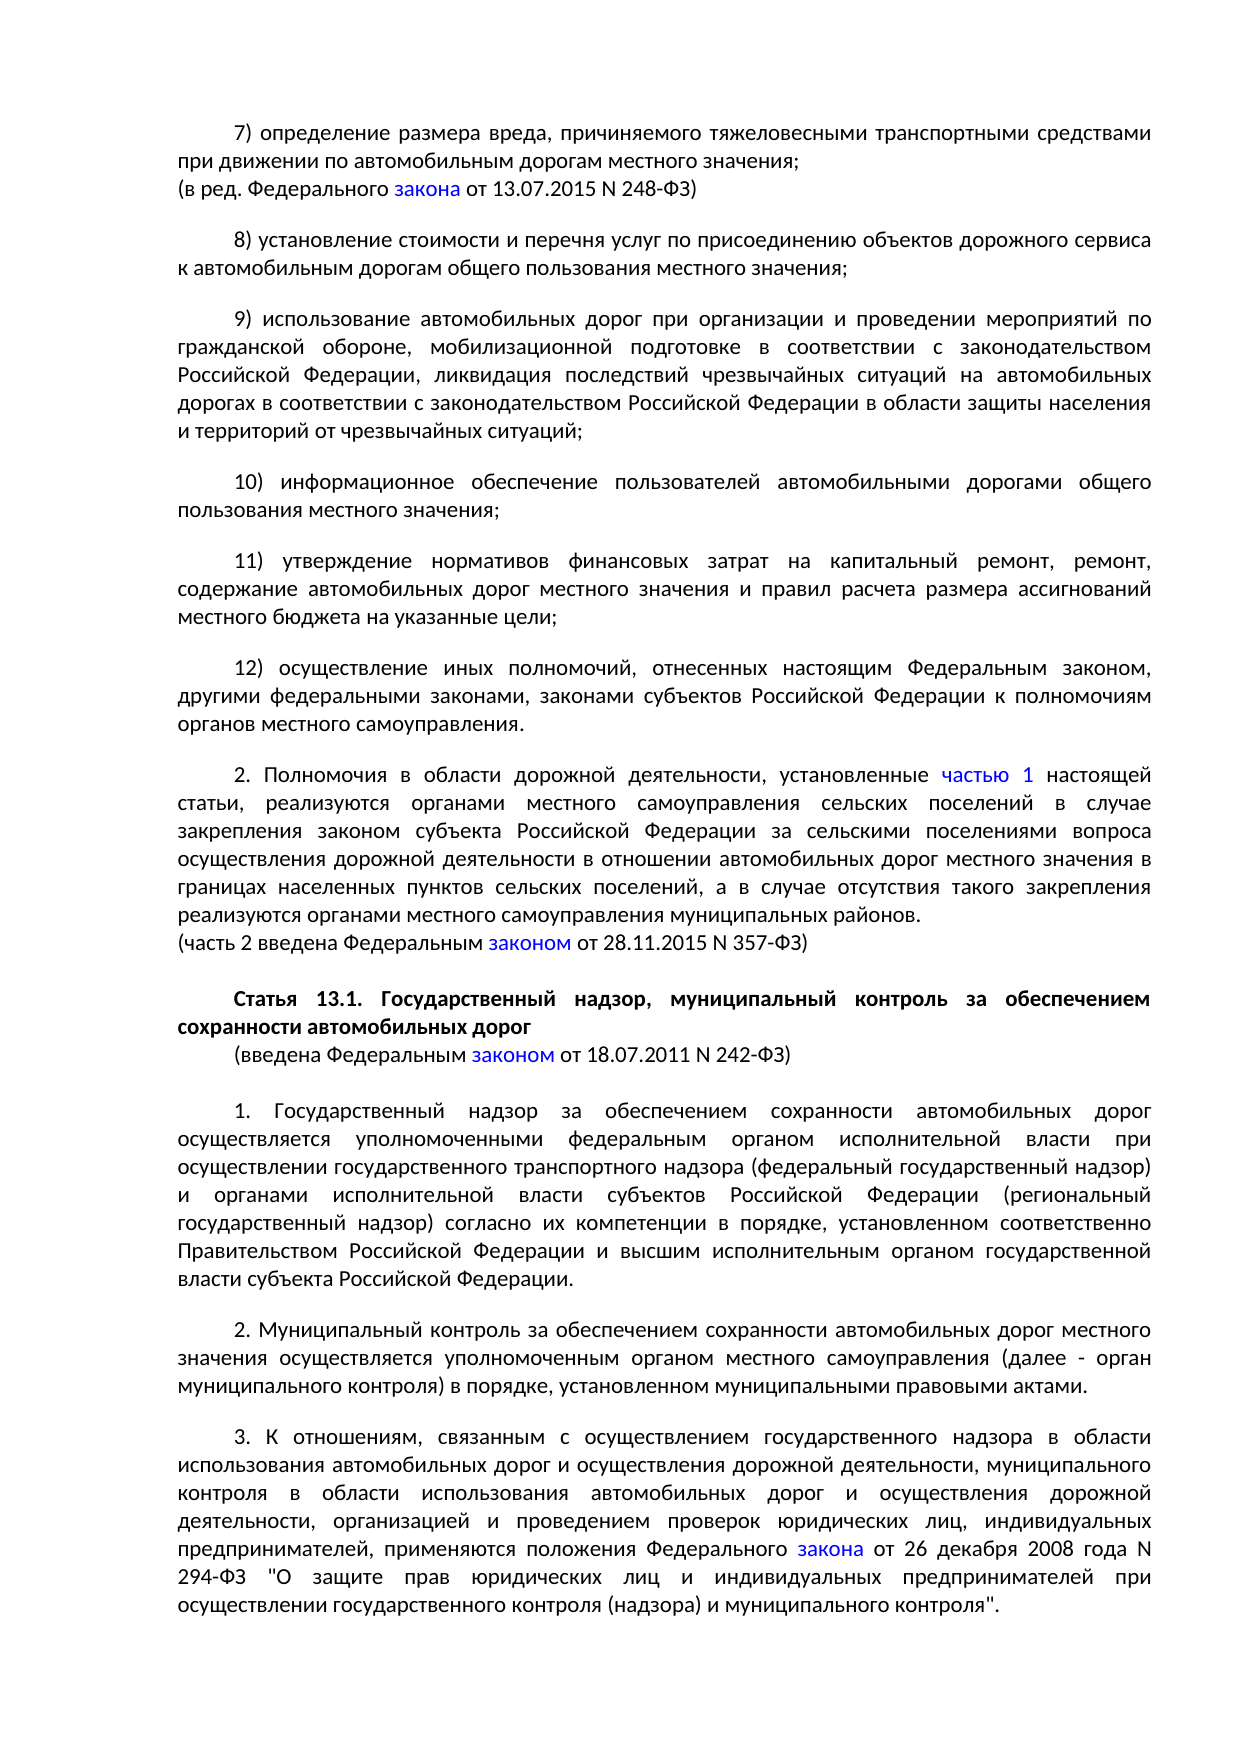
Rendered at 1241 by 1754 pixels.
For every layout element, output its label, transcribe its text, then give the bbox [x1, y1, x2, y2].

text (введена Федеральным законом от 18.07.2011 N 242-ФЗ) [177, 1040, 1152, 1068]
title Статья 13.1. Государственный надзор, муниципальный контроль за обеспечением сохранности автомобильных дорог [177, 984, 1152, 1040]
text 12) осуществление иных полномочий, отнесенных настоящим Федеральным законом, другими федеральными законами, законами субъектов Российской Федерации к полномочиям органов местного самоуправления. [177, 653, 1152, 737]
text 7) определение размера вреда, причиняемого тяжеловесными транспортными средствами при движении по автомобильным дорогам местного значения; [177, 118, 1152, 174]
text 3. К отношениям, связанным с осуществлением государственного надзора в области использования автомобильных дорог и осуществления дорожной деятельности, муниципального контроля в области использования автомобильных дорог и осуществления дорожной деятельности, организацией и проведением проверок юридических лиц, индивидуальных предпринимателей, применяются положения Федерального закона от 26 декабря 2008 года N 294-ФЗ "О защите прав юридических лиц и индивидуальных предпринимателей при осуществлении государственного контроля (надзора) и муниципального контроля". [177, 1422, 1152, 1618]
text 2. Полномочия в области дорожной деятельности, установленные частью 1 настоящей статьи, реализуются органами местного самоуправления сельских поселений в случае закрепления законом субъекта Российской Федерации за сельскими поселениями вопроса осуществления дорожной деятельности в отношении автомобильных дорог местного значения в границах населенных пунктов сельских поселений, а в случае отсутствия такого закрепления реализуются органами местного самоуправления муниципальных районов. [177, 760, 1152, 928]
text 2. Муниципальный контроль за обеспечением сохранности автомобильных дорог местного значения осуществляется уполномоченным органом местного самоуправления (далее - орган муниципального контроля) в порядке, установленном муниципальными правовыми актами. [177, 1315, 1152, 1399]
text 10) информационное обеспечение пользователей автомобильными дорогами общего пользования местного значения; [177, 467, 1152, 523]
text (в ред. Федерального закона от 13.07.2015 N 248-ФЗ) [177, 174, 1152, 202]
text (часть 2 введена Федеральным законом от 28.11.2015 N 357-ФЗ) [177, 928, 1152, 956]
text 8) установление стоимости и перечня услуг по присоединению объектов дорожного сервиса к автомобильным дорогам общего пользования местного значения; [177, 225, 1152, 281]
text 11) утверждение нормативов финансовых затрат на капитальный ремонт, ремонт, содержание автомобильных дорог местного значения и правил расчета размера ассигнований местного бюджета на указанные цели; [177, 546, 1152, 630]
text 1. Государственный надзор за обеспечением сохранности автомобильных дорог осуществляется уполномоченными федеральным органом исполнительной власти при осуществлении государственного транспортного надзора (федеральный государственный надзор) и органами исполнительной власти субъектов Российской Федерации (региональный государственный надзор) согласно их компетенции в порядке, установленном соответственно Правительством Российской Федерации и высшим исполнительным органом государственной власти субъекта Российской Федерации. [177, 1096, 1152, 1292]
text 9) использование автомобильных дорог при организации и проведении мероприятий по гражданской обороне, мобилизационной подготовке в соответствии с законодательством Российской Федерации, ликвидация последствий чрезвычайных ситуаций на автомобильных дорогах в соответствии с законодательством Российской Федерации в области защиты населения и территорий от чрезвычайных ситуаций; [177, 304, 1152, 444]
